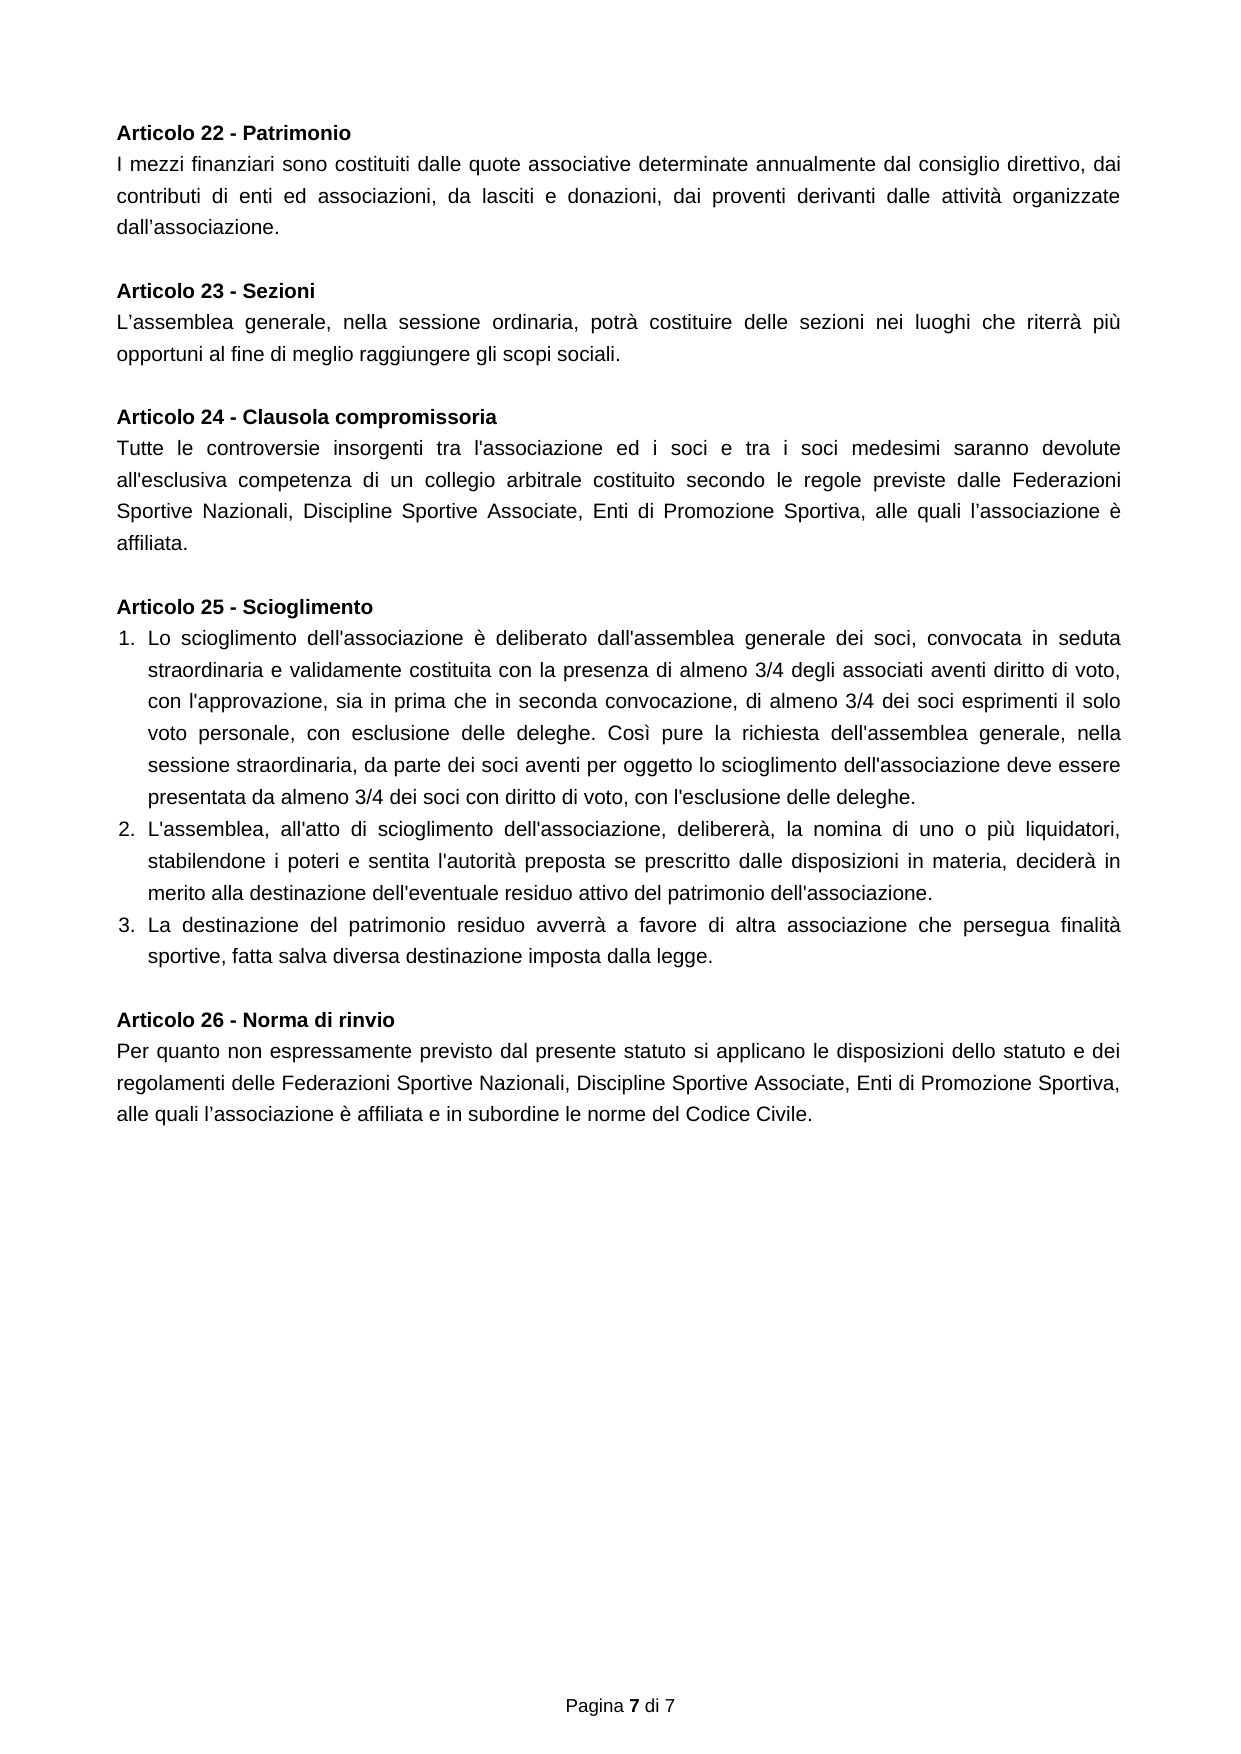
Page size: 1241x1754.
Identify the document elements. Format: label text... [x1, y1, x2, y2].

text Per quanto non espressamente previsto dal presente statuto si applicano le disposizioni dello statuto e dei regolamenti delle Federazioni Sportive Nazionali, Discipline Sportive Associate, Enti di Promozione Sportiva, alle quali l’associazione è affiliata e in subordine le norme del Codice Civile. [116, 1038, 1122, 1126]
list L'assemblea, all'atto di scioglimento dell'associazione, delibererà, la nomina di uno o più liquidatori, stabilendone i poteri e sentita l'autorità preposta se prescritto dalle disposizioni in materia, deciderà in merito alla destinazione dell'eventuale residuo attivo del patrimonio dell'associazione. [118, 817, 1122, 904]
subtitle Articolo 25 - Scioglimento [116, 595, 597, 619]
subtitle Articolo 22 - Patrimonio [116, 121, 597, 144]
list Lo scioglimento dell'associazione è deliberato dall'assemblea generale dei soci, convocata in seduta straordinaria e validamente costituita con la presenza di almeno 3/4 degli associati aventi diritto di voto, con l'approvazione, sia in prima che in seconda convocazione, di almeno 3/4 dei soci esprimenti il solo voto personale, con esclusione delle deleghe. Così pure la richiesta dell'assemblea generale, nella sessione straordinaria, da parte dei soci aventi per oggetto lo scioglimento dell'associazione deve essere presentata da almeno 3/4 dei soci con diritto di voto, con l'esclusione delle deleghe. [118, 626, 1122, 808]
text L’assemblea generale, nella sessione ordinaria, potrà costituire delle sezioni nei luoghi che riterrà più opportuni al fine di meglio raggiungere gli scopi sociali. [116, 310, 1122, 366]
subtitle Articolo 24 - Clausola compromissoria [116, 405, 597, 429]
text Tutte le controversie insorgenti tra l'associazione ed i soci e tra i soci medesimi saranno devolute all'esclusiva competenza di un collegio arbitrale costituito secondo le regole previste dalle Federazioni Sportive Nazionali, Discipline Sportive Associate, Enti di Promozione Sportiva, alle quali l’associazione è affiliata. [116, 436, 1122, 555]
subtitle Articolo 23 - Sezioni [116, 279, 597, 303]
subtitle Articolo 26 - Norma di rinvio [116, 1007, 597, 1031]
text I mezzi finanziari sono costituiti dalle quote associative determinate annualmente dal consiglio direttivo, dai contributi di enti ed associazioni, da lasciti e donazioni, dai proventi derivanti dalle attività organizzate dall’associazione. [116, 152, 1122, 239]
list La destinazione del patrimonio residuo avverrà a favore di altra associazione che persegua finalità sportive, fatta salva diversa destinazione imposta dalla legge. [118, 912, 1122, 968]
